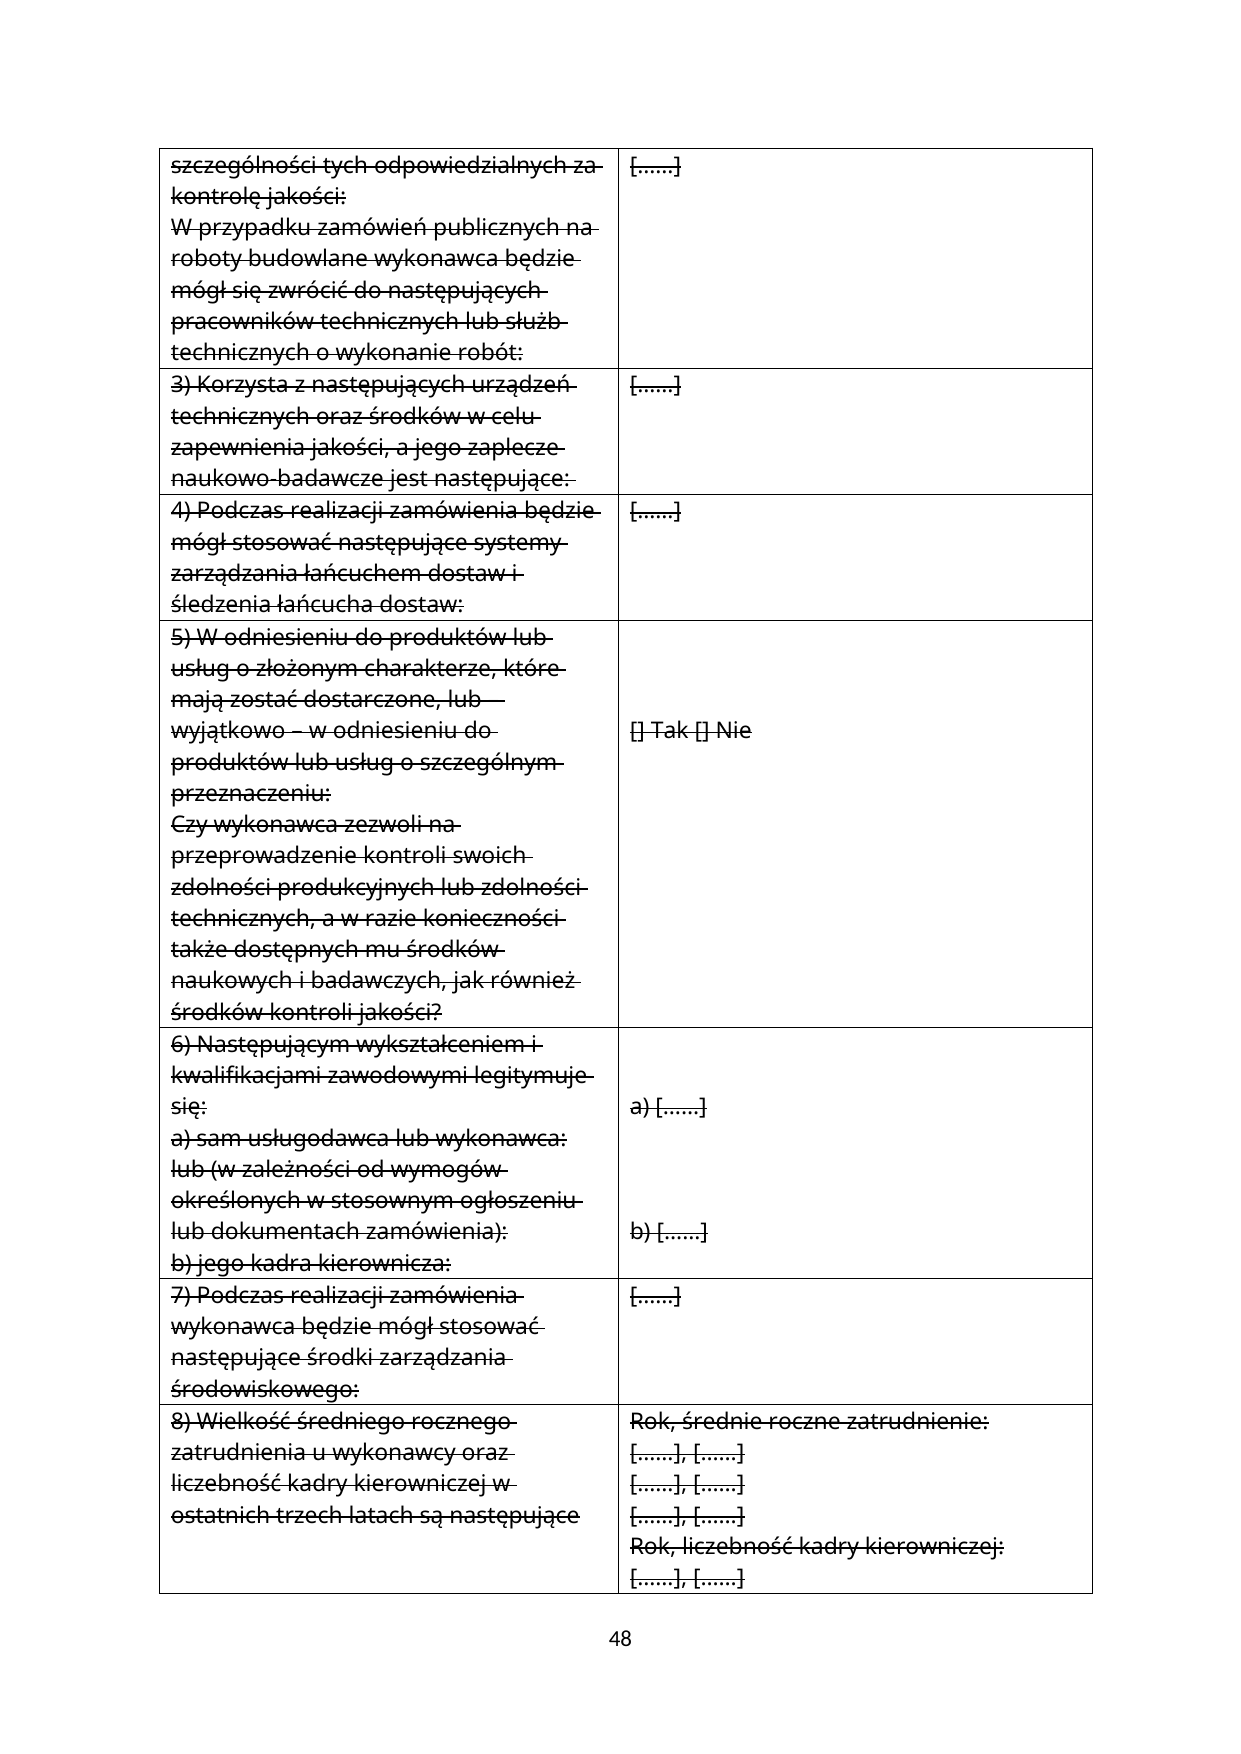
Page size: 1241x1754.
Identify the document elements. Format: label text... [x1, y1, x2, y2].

table_cell 4) Podczas realizacji zamówienia będzie mógł stosować następujące systemy zarządzania łańcuchem dostaw i śledzenia łańcucha dostaw: [160, 495, 618, 619]
table_cell [……] [619, 495, 1092, 619]
table_cell 3) Korzysta z następujących urządzeń technicznych oraz środków w celu zapewnienia jakości, a jego zaplecze naukowo-badawcze jest następujące: [160, 369, 618, 493]
table_cell [……] [619, 369, 1092, 493]
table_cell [619, 1405, 1092, 1592]
table_cell [……] [……] [619, 149, 1092, 367]
table_cell 7) Podczas realizacji zamówienia wykonawca będzie mógł stosować następujące środki zarządzania środowiskowego: [160, 1279, 618, 1404]
table_cell a) [……] b) [……] [619, 1028, 1092, 1278]
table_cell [160, 1405, 618, 1592]
table_cell [] Tak [] Nie [619, 621, 1092, 1027]
table_cell [……] [619, 1279, 1092, 1404]
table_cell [160, 149, 618, 367]
table_cell 5) W odniesieniu do produktów lub usług o złożonym charakterze, które mają zostać dostarczone, lub – wyjątkowo – w odniesieniu do produktów lub usług o szczególnym przeznaczeniu: Czy wykonawca zezwoli na przeprowadzenie kontroli swoich zdolności produkcyjnych lub zdolności technicznych, a w razie konieczności także dostępnych mu środków naukowych i badawczych, jak również środków kontroli jakości? [160, 621, 618, 1027]
table_cell 6) Następującym wykształceniem i kwalifikacjami zawodowymi legitymuje się: a) sam usługodawca lub wykonawca: lub (w zależności od wymogów określonych w stosownym ogłoszeniu lub dokumentach zamówienia): b) jego kadra kierownicza: [160, 1028, 618, 1278]
